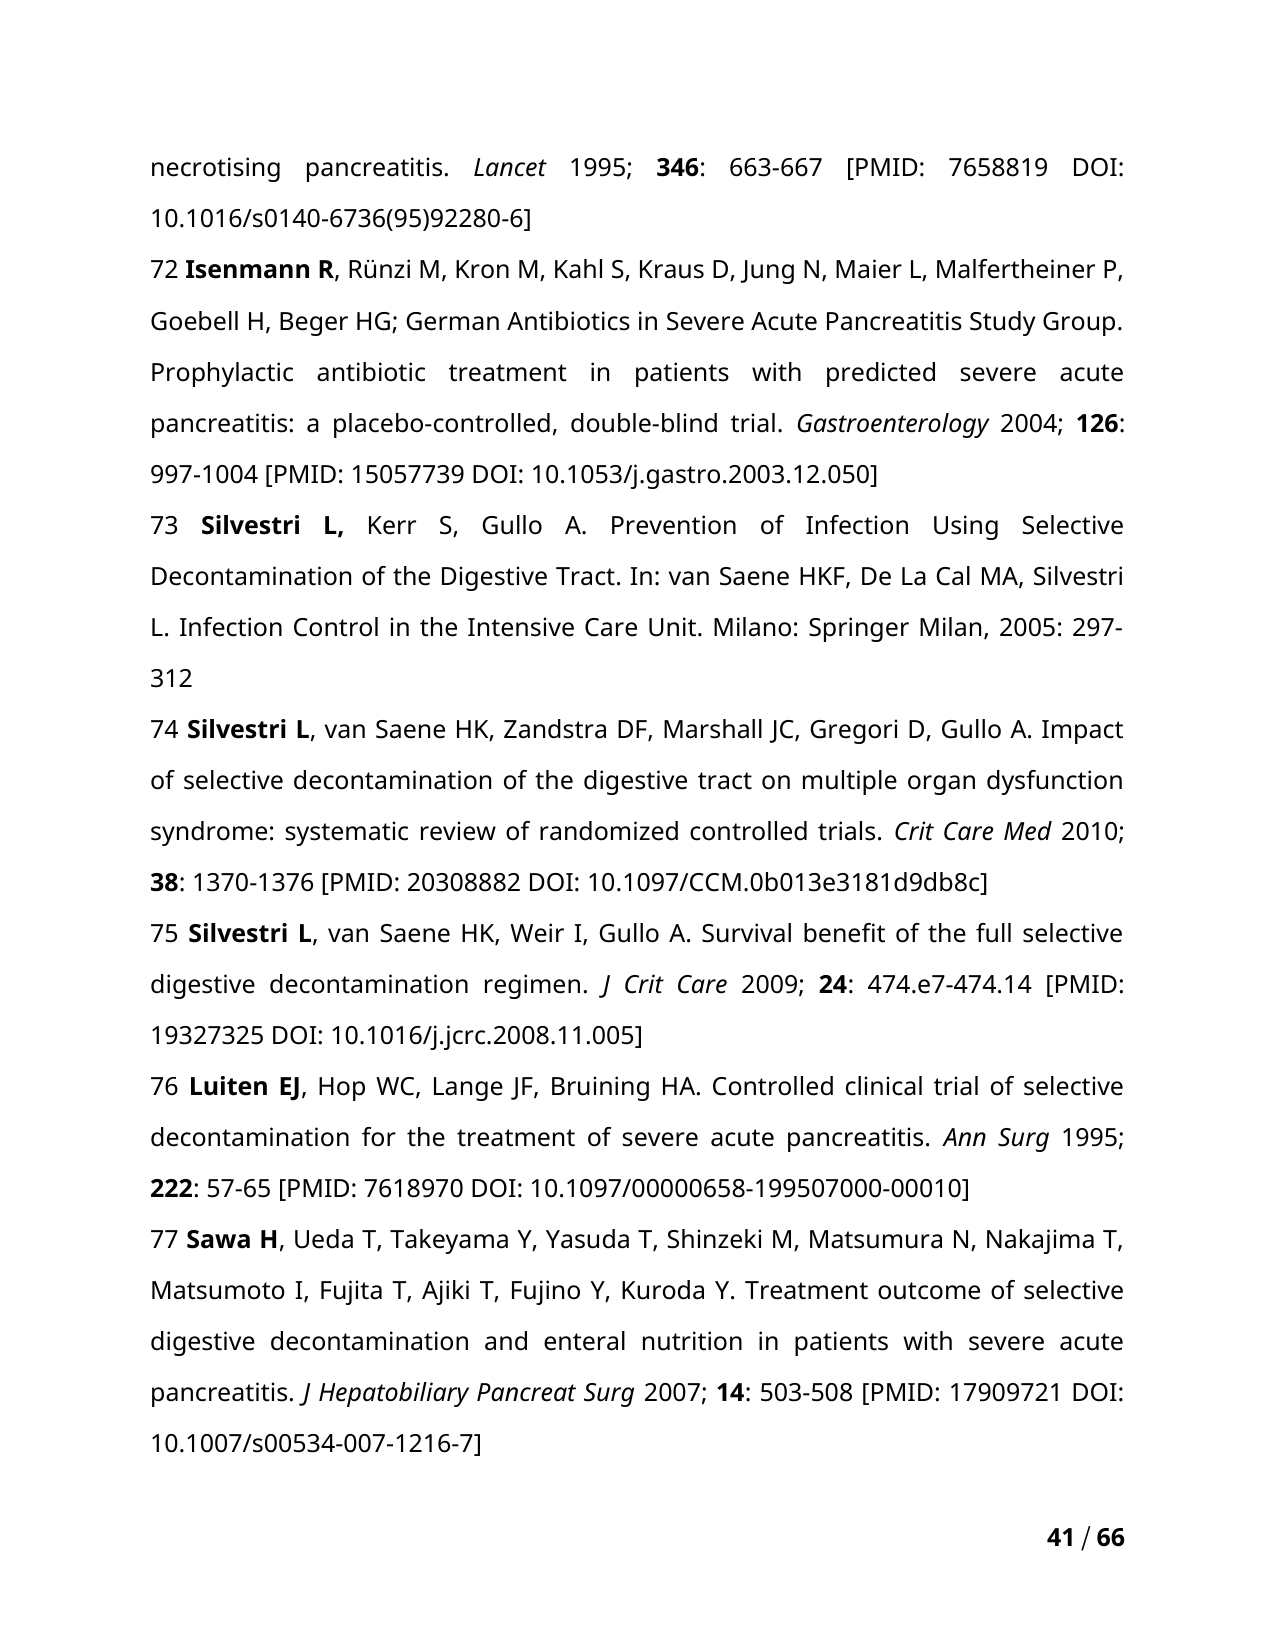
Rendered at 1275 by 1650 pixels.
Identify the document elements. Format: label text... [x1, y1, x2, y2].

text 76 Luiten EJ, Hop WC, Lange JF, Bruining HA. Controlled clinical trial of selective decontamination for the treatment of severe acute pancreatitis. Ann Surg 1995; 222: 57-65 [PMID: 7618970 DOI: 10.1097/00000658-199507000-00010] [150, 1069, 1125, 1205]
text 75 Silvestri L, van Saene HK, Weir I, Gullo A. Survival benefit of the full selective digestive decontamination regimen. J Crit Care 2009; 24: 474.e7-474.14 [PMID: 19327325 DOI: 10.1016/j.jcrc.2008.11.005] [150, 916, 1125, 1052]
text 77 Sawa H, Ueda T, Takeyama Y, Yasuda T, Shinzeki M, Matsumura N, Nakajima T, Matsumoto I, Fujita T, Ajiki T, Fujino Y, Kuroda Y. Treatment outcome of selective digestive decontamination and enteral nutrition in patients with severe acute pancreatitis. J Hepatobiliary Pancreat Surg 2007; 14: 503-508 [PMID: 17909721 DOI: 10.1007/s00534-007-1216-7] [150, 1222, 1125, 1460]
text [150, 150, 1125, 235]
text 74 Silvestri L, van Saene HK, Zandstra DF, Marshall JC, Gregori D, Gullo A. Impact of selective decontamination of the digestive tract on multiple organ dysfunction syndrome: systematic review of randomized controlled trials. Crit Care Med 2010; 38: 1370-1376 [PMID: 20308882 DOI: 10.1097/CCM.0b013e3181d9db8c] [150, 711, 1125, 899]
text 72 Isenmann R, Rünzi M, Kron M, Kahl S, Kraus D, Jung N, Maier L, Malfertheiner P, Goebell H, Beger HG; German Antibiotics in Severe Acute Pancreatitis Study Group. Prophylactic antibiotic treatment in patients with predicted severe acute pancreatitis: a placebo-controlled, double-blind trial. Gastroenterology 2004; 126: 997-1004 [PMID: 15057739 DOI: 10.1053/j.gastro.2003.12.050] [150, 252, 1125, 490]
text 73 Silvestri L, Kerr S, Gullo A. Prevention of Infection Using Selective Decontamination of the Digestive Tract. In: van Saene HKF, De La Cal MA, Silvestri L. Infection Control in the Intensive Care Unit. Milano: Springer Milan, 2005: 297-312 [150, 507, 1125, 694]
